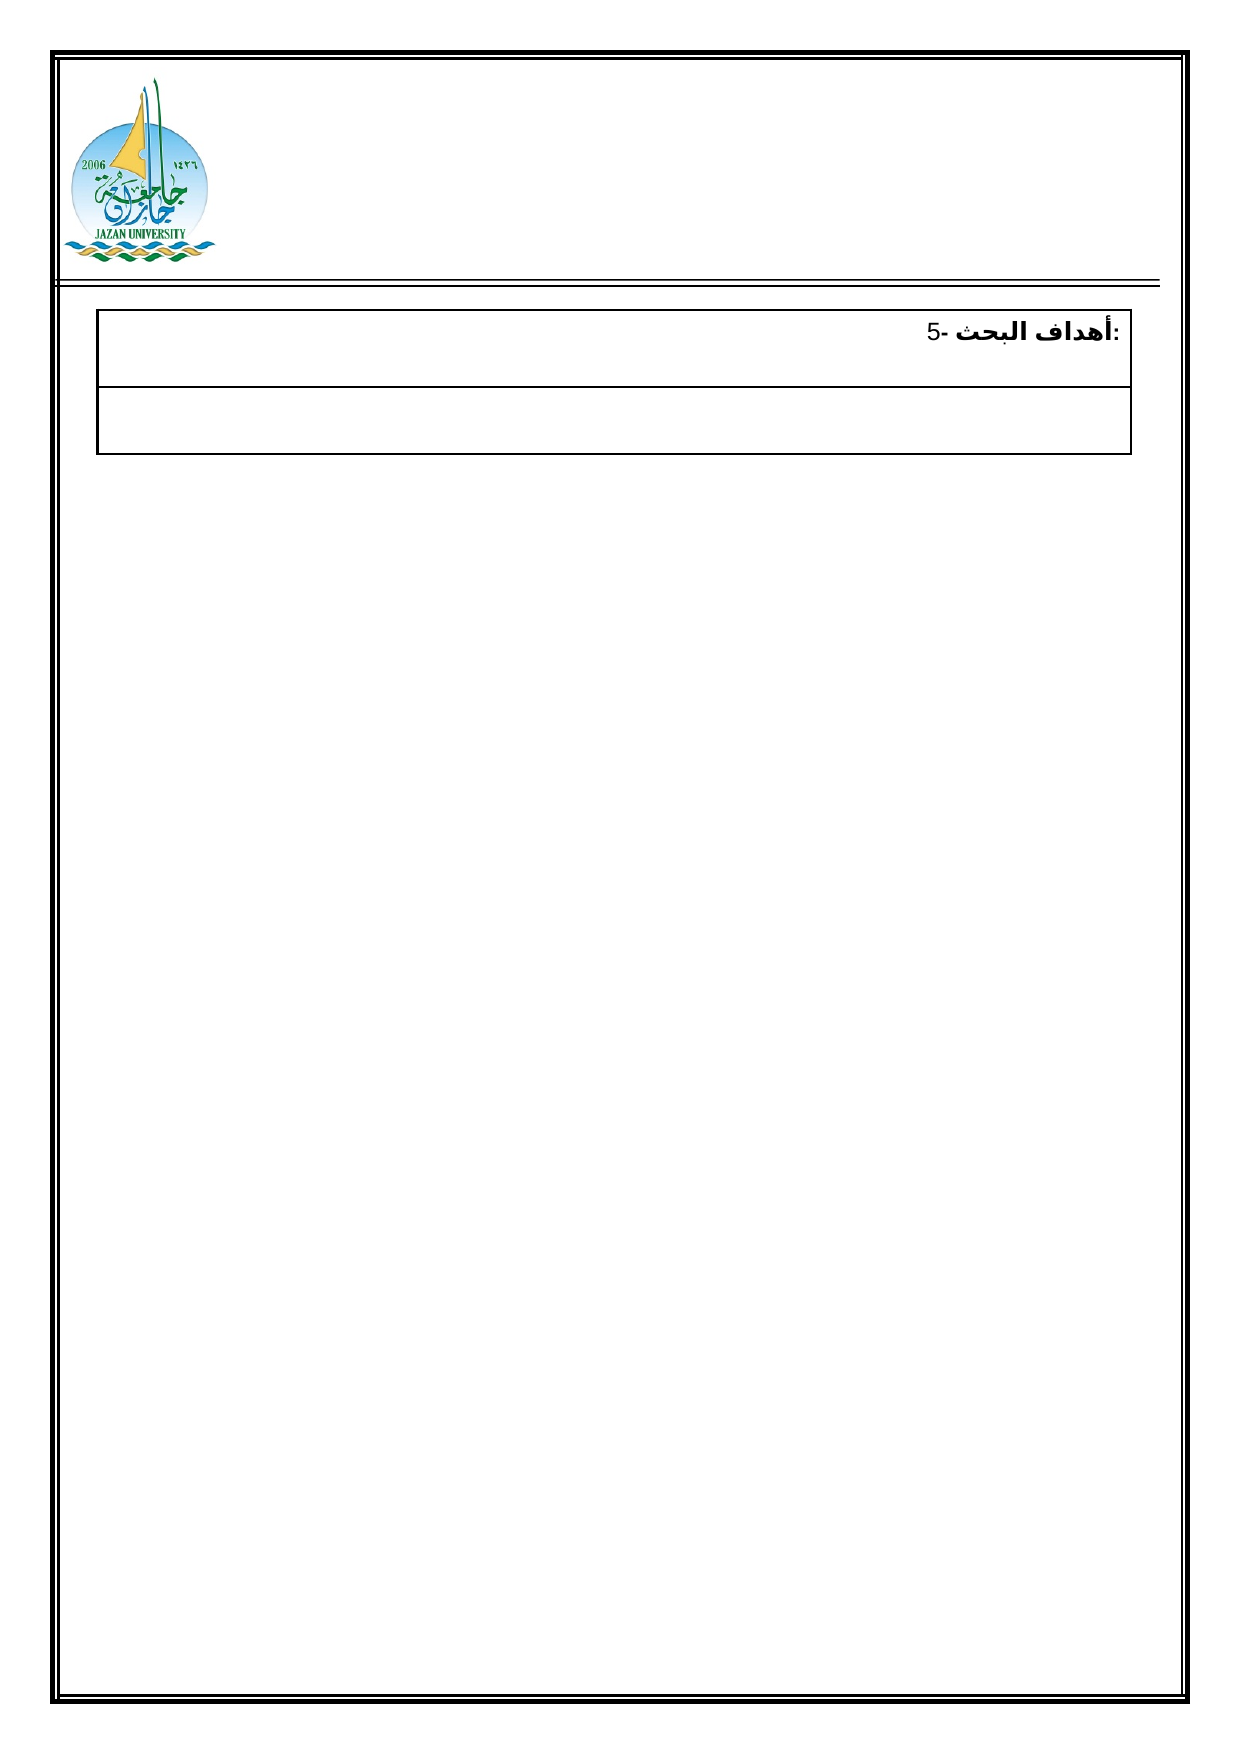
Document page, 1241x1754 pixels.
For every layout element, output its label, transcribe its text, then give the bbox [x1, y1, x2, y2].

picture [60, 67, 221, 272]
table_header 5- أهداف البحث: [99, 311, 1130, 386]
table_cell [99, 388, 1130, 452]
